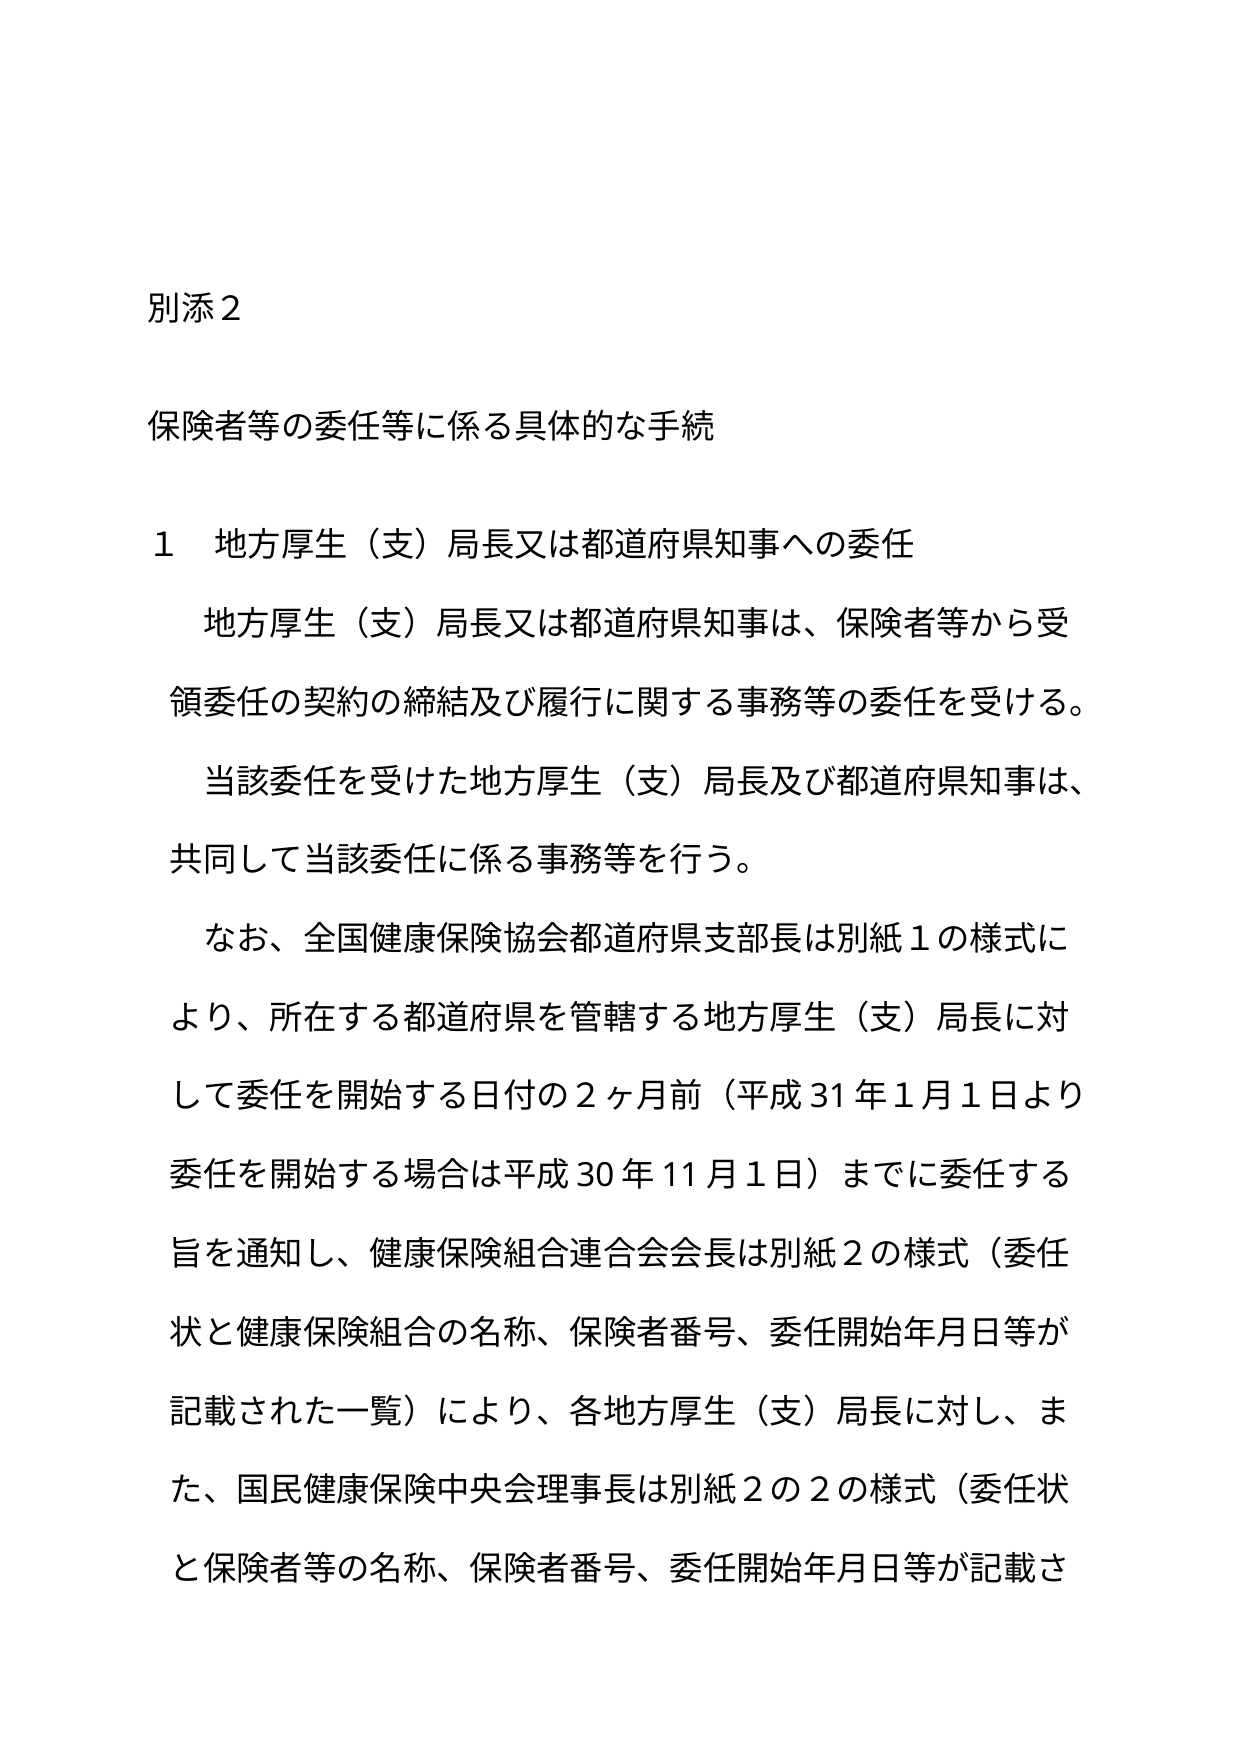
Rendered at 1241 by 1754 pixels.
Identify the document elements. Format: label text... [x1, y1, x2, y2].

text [169, 897, 1092, 1605]
text １ 地方厚生（支）局長又は都道府県知事への委任 [148, 503, 1092, 582]
text 別添２ [148, 267, 1092, 345]
text 当該委任を受けた地方厚生（支）局長及び都道府県知事は、共同して当該委任に係る事務等を行う。 [169, 739, 1092, 897]
text 地方厚生（支）局長又は都道府県知事は、保険者等から受領委任の契約の締結及び履行に関する事務等の委任を受ける。 [169, 582, 1092, 739]
text 保険者等の委任等に係る具体的な手続 [148, 385, 1092, 463]
